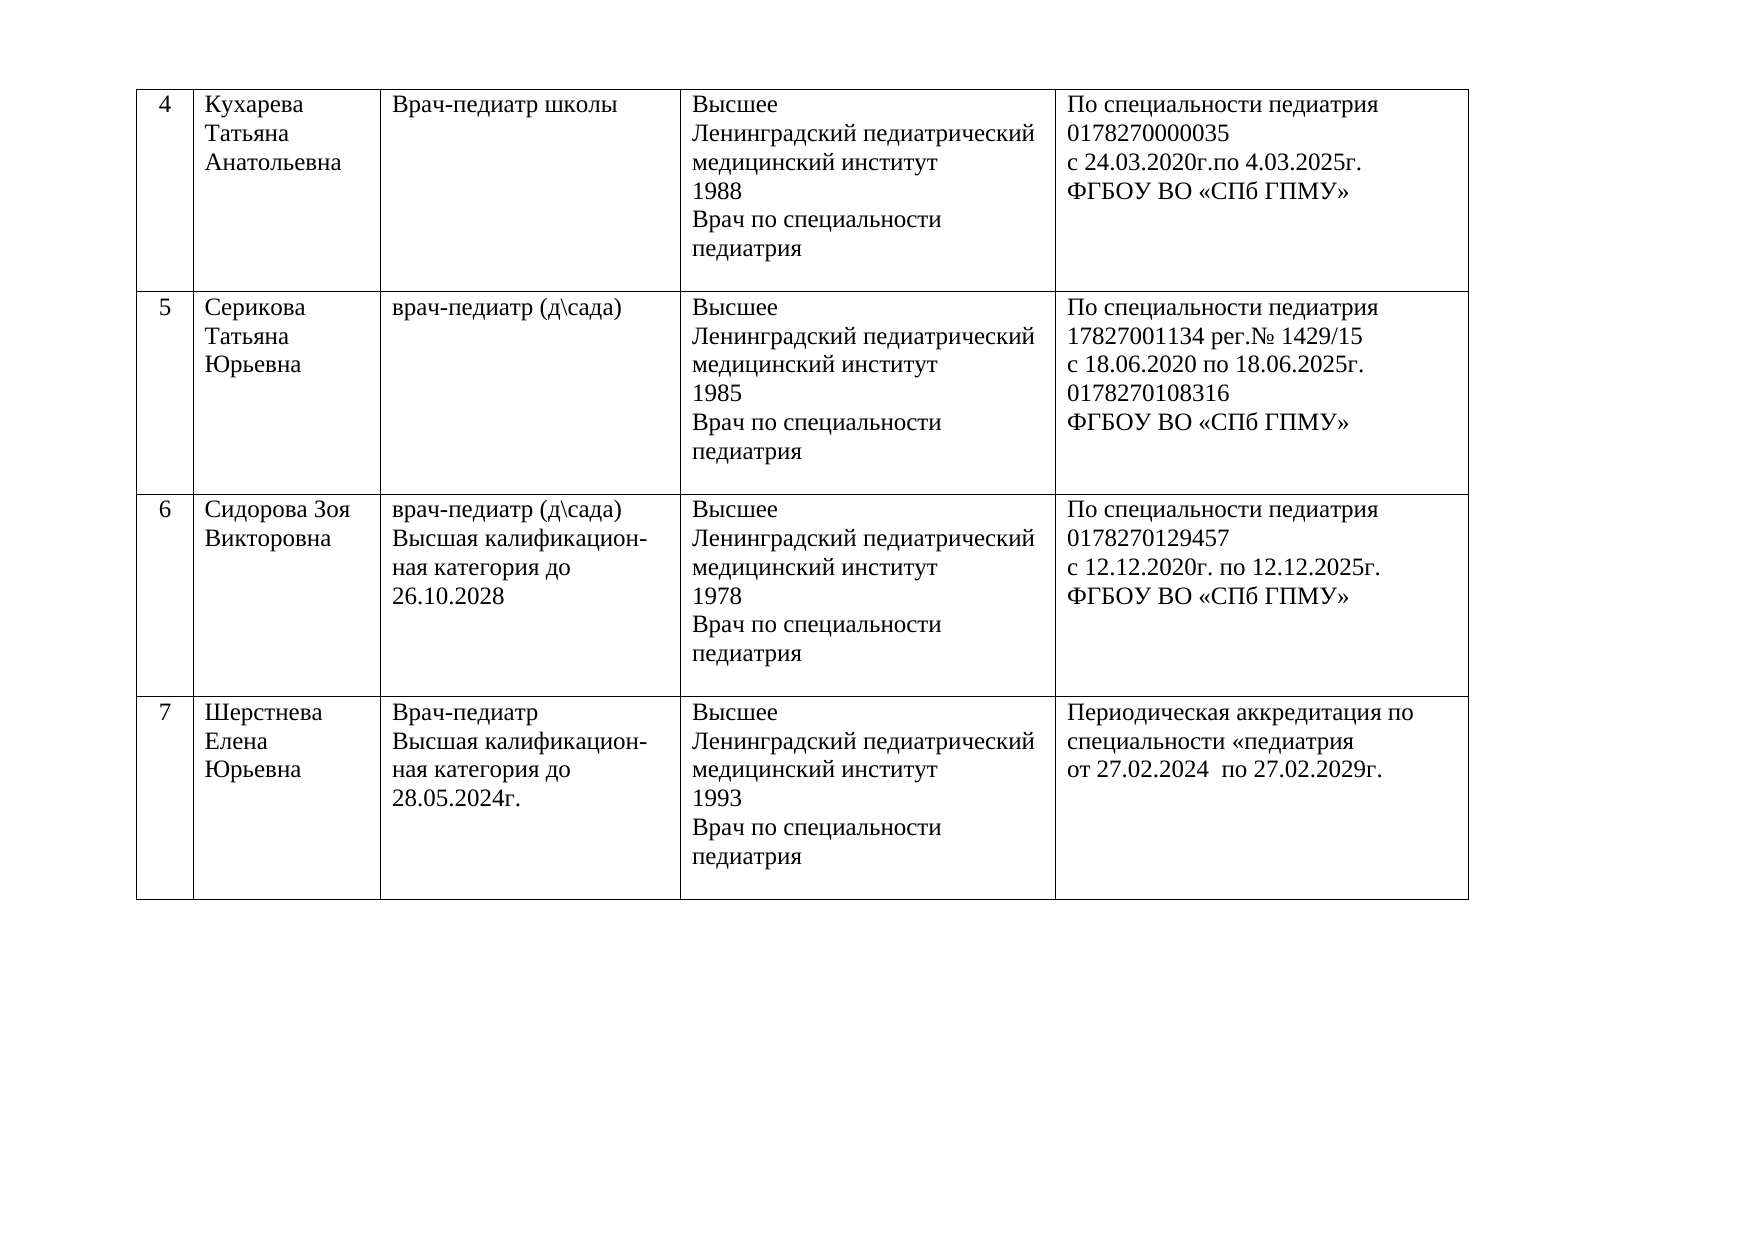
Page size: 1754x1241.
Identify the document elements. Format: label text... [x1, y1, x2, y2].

table_cell врач-педиатр (д\сада) Высшая калификацион-ная категория до 26.10.2028 [381, 495, 680, 696]
table_cell Сидорова Зоя Викторовна [194, 495, 380, 696]
table_cell 6 [137, 495, 193, 696]
table_cell Серикова Татьяна Юрьевна [194, 292, 380, 493]
table_cell 5 [137, 292, 193, 493]
table_cell Высшее Ленинградский педиатрический медицинский институт 1993 Врач по специальности педиатрия [681, 697, 1055, 898]
table_cell Врач-педиатр школы [381, 90, 680, 291]
table_cell Врач-педиатр Высшая калификацион-ная категория до 28.05.2024г. [381, 697, 680, 898]
table_cell Высшее Ленинградский педиатрический медицинский институт 1978 Врач по специальности педиатрия [681, 495, 1055, 696]
table_cell 4 [137, 90, 193, 291]
table_cell Высшее Ленинградский педиатрический медицинский институт 1985 Врач по специальности педиатрия [681, 292, 1055, 493]
table_cell По специальности педиатрия 0178270129457 с 12.12.2020г. по 12.12.2025г. ФГБОУ ВО «СПб ГПМУ» [1056, 495, 1468, 696]
table_cell Шерстнева Елена Юрьевна [194, 697, 380, 898]
table_cell По специальности педиатрия 0178270000035 с 24.03.2020г.по 4.03.2025г. ФГБОУ ВО «СПб ГПМУ» [1056, 90, 1468, 291]
table_cell По специальности педиатрия 17827001134 рег.№ 1429/15 с 18.06.2020 по 18.06.2025г. 0178270108316 ФГБОУ ВО «СПб ГПМУ» [1056, 292, 1468, 493]
table_cell 7 [137, 697, 193, 898]
table_cell Высшее Ленинградский педиатрический медицинский институт 1988 Врач по специальности педиатрия [681, 90, 1055, 291]
table_cell Периодическая аккредитация по специальности «педиатрия от 27.02.2024 по 27.02.2029г. [1056, 697, 1468, 898]
table_cell врач-педиатр (д\сада) [381, 292, 680, 493]
table_cell Кухарева Татьяна Анатольевна [194, 90, 380, 291]
